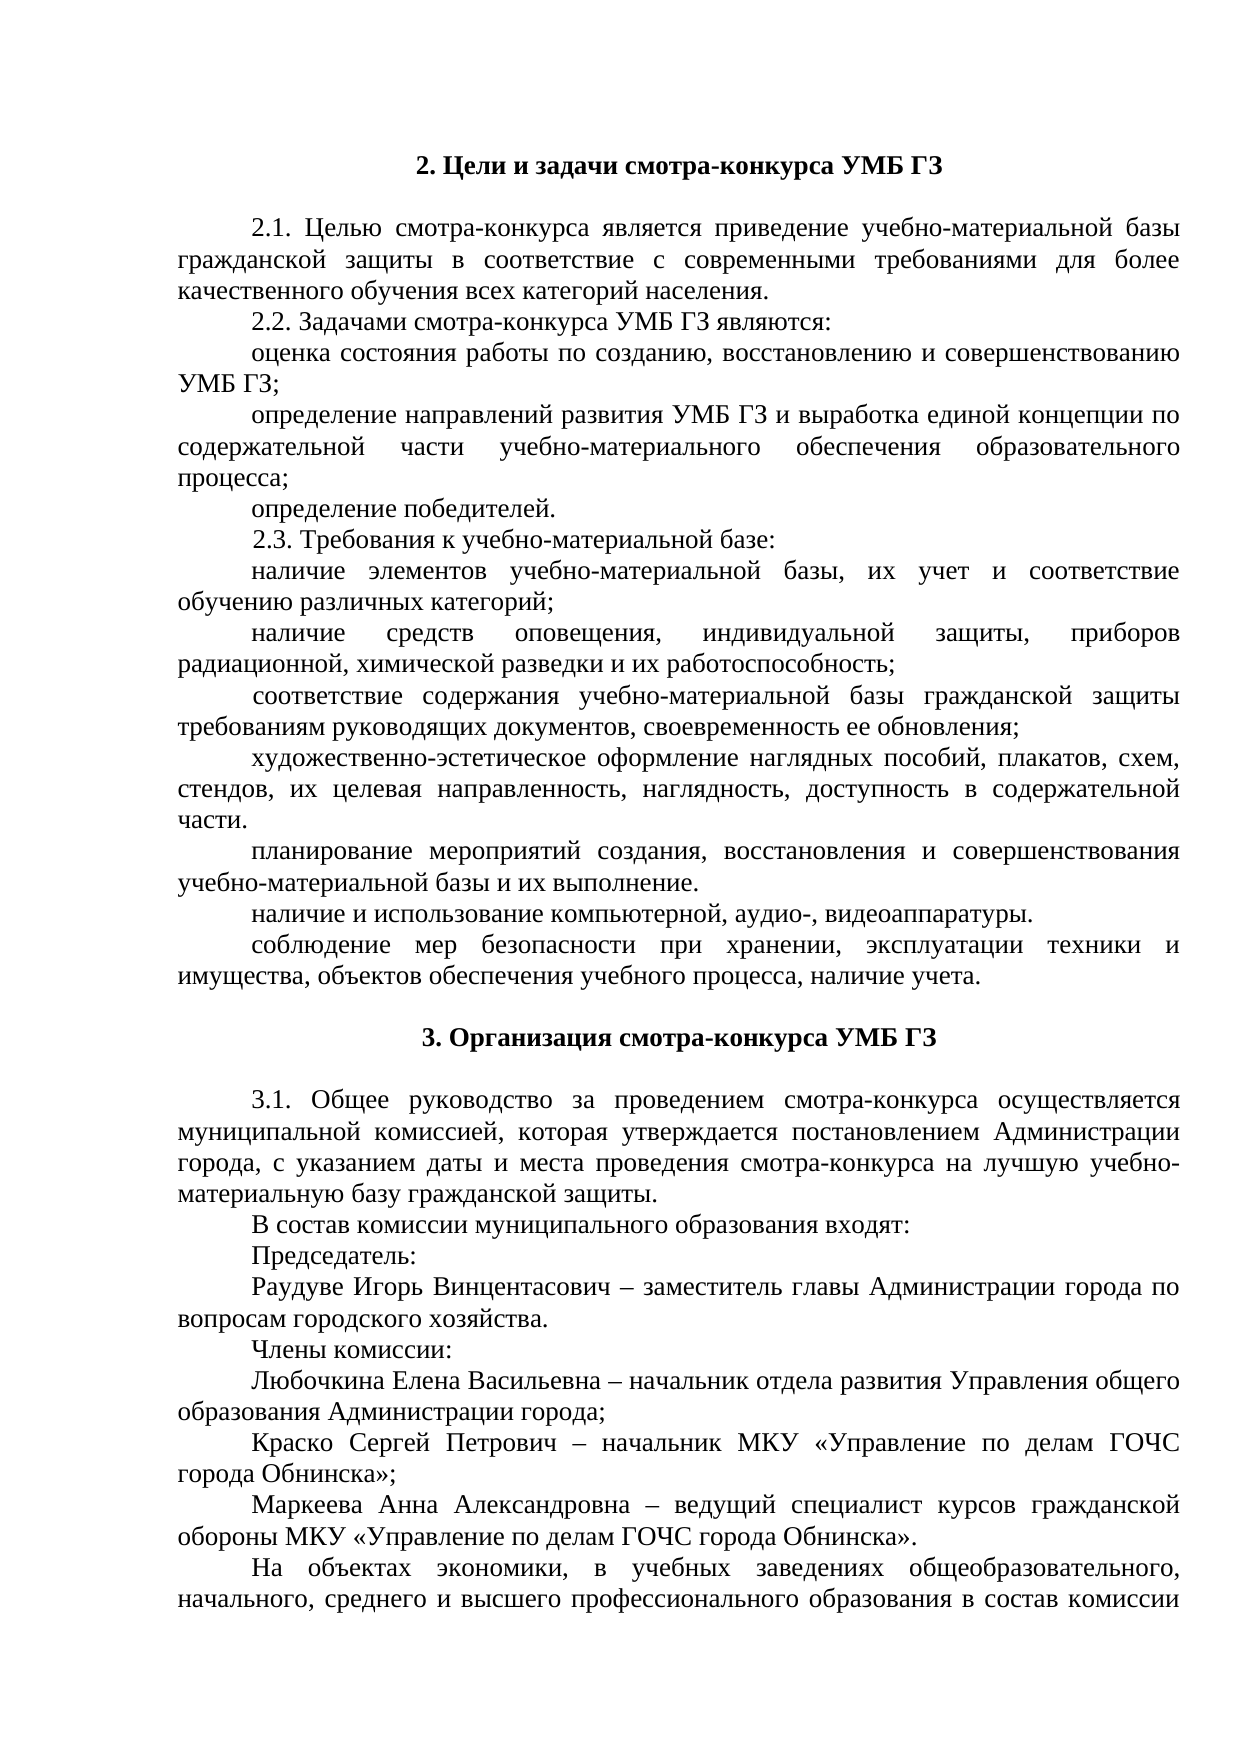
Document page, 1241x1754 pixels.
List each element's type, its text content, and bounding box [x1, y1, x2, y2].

text наличие и использование компьютерной, аудио-, видеоаппаратуры. [177, 897, 1181, 928]
text Любочкина Елена Васильевна – начальник отдела развития Управления общего образования Администрации города; [177, 1364, 1181, 1426]
text 2.1. Целью смотра-конкурса является приведение учебно-материальной базы гражданской защиты в соответствие с современными требованиями для более качественного обучения всех категорий населения. [177, 212, 1181, 305]
text художественно-эстетическое оформление наглядных пособий, плакатов, схем, стендов, их целевая направленность, наглядность, доступность в содержательной части. [177, 741, 1181, 834]
text соблюдение мер безопасности при хранении, эксплуатации техники и имущества, объектов обеспечения учебного процесса, наличие учета. [177, 928, 1181, 990]
text Краско Сергей Петрович – начальник МКУ «Управление по делам ГОЧС города Обнинска»; [177, 1426, 1181, 1488]
text определение направлений развития УМБ ГЗ и выработка единой концепции по содержательной части учебно-материального обеспечения образовательного процесса; [177, 398, 1181, 492]
text Маркеева Анна Александровна – ведущий специалист курсов гражданской обороны МКУ «Управление по делам ГОЧС города Обнинска». [177, 1488, 1181, 1551]
text 2.2. Задачами смотра-конкурса УМБ ГЗ являются: [177, 305, 1181, 336]
text наличие элементов учебно-материальной базы, их учет и соответствие обучению различных категорий; [177, 554, 1181, 616]
text Члены комиссии: [177, 1333, 1181, 1364]
text наличие средств оповещения, индивидуальной защиты, приборов радиационной, химической разведки и их работоспособность; [177, 616, 1181, 679]
text планирование мероприятий создания, восстановления и совершенствования учебно-материальной базы и их выполнение. [177, 834, 1181, 897]
text 3.1. Общее руководство за проведением смотра-конкурса осуществляется муниципальной комиссией, которая утверждается постановлением Администрации города, с указанием даты и места проведения смотра-конкурса на лучшую учебно-материальную базу гражданской защиты. [177, 1084, 1181, 1208]
text оценка состояния работы по созданию, восстановлению и совершенствованию УМБ ГЗ; [177, 336, 1181, 398]
text соответствие содержания учебно-материальной базы гражданской защиты требованиям руководящих документов, своевременность ее обновления; [177, 679, 1181, 741]
text В состав комиссии муниципального образования входят: [177, 1208, 1181, 1239]
text 2.3. Требования к учебно-материальной базе: [177, 523, 1181, 554]
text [177, 1551, 1181, 1613]
text Председатель: [177, 1239, 1181, 1271]
text 2. Цели и задачи смотра-конкурса УМБ ГЗ [177, 149, 1181, 180]
text Раудуве Игорь Винцентасович – заместитель главы Администрации города по вопросам городского хозяйства. [177, 1271, 1181, 1333]
text 3. Организация смотра-конкурса УМБ ГЗ [177, 1021, 1181, 1052]
text определение победителей. [177, 492, 1181, 523]
